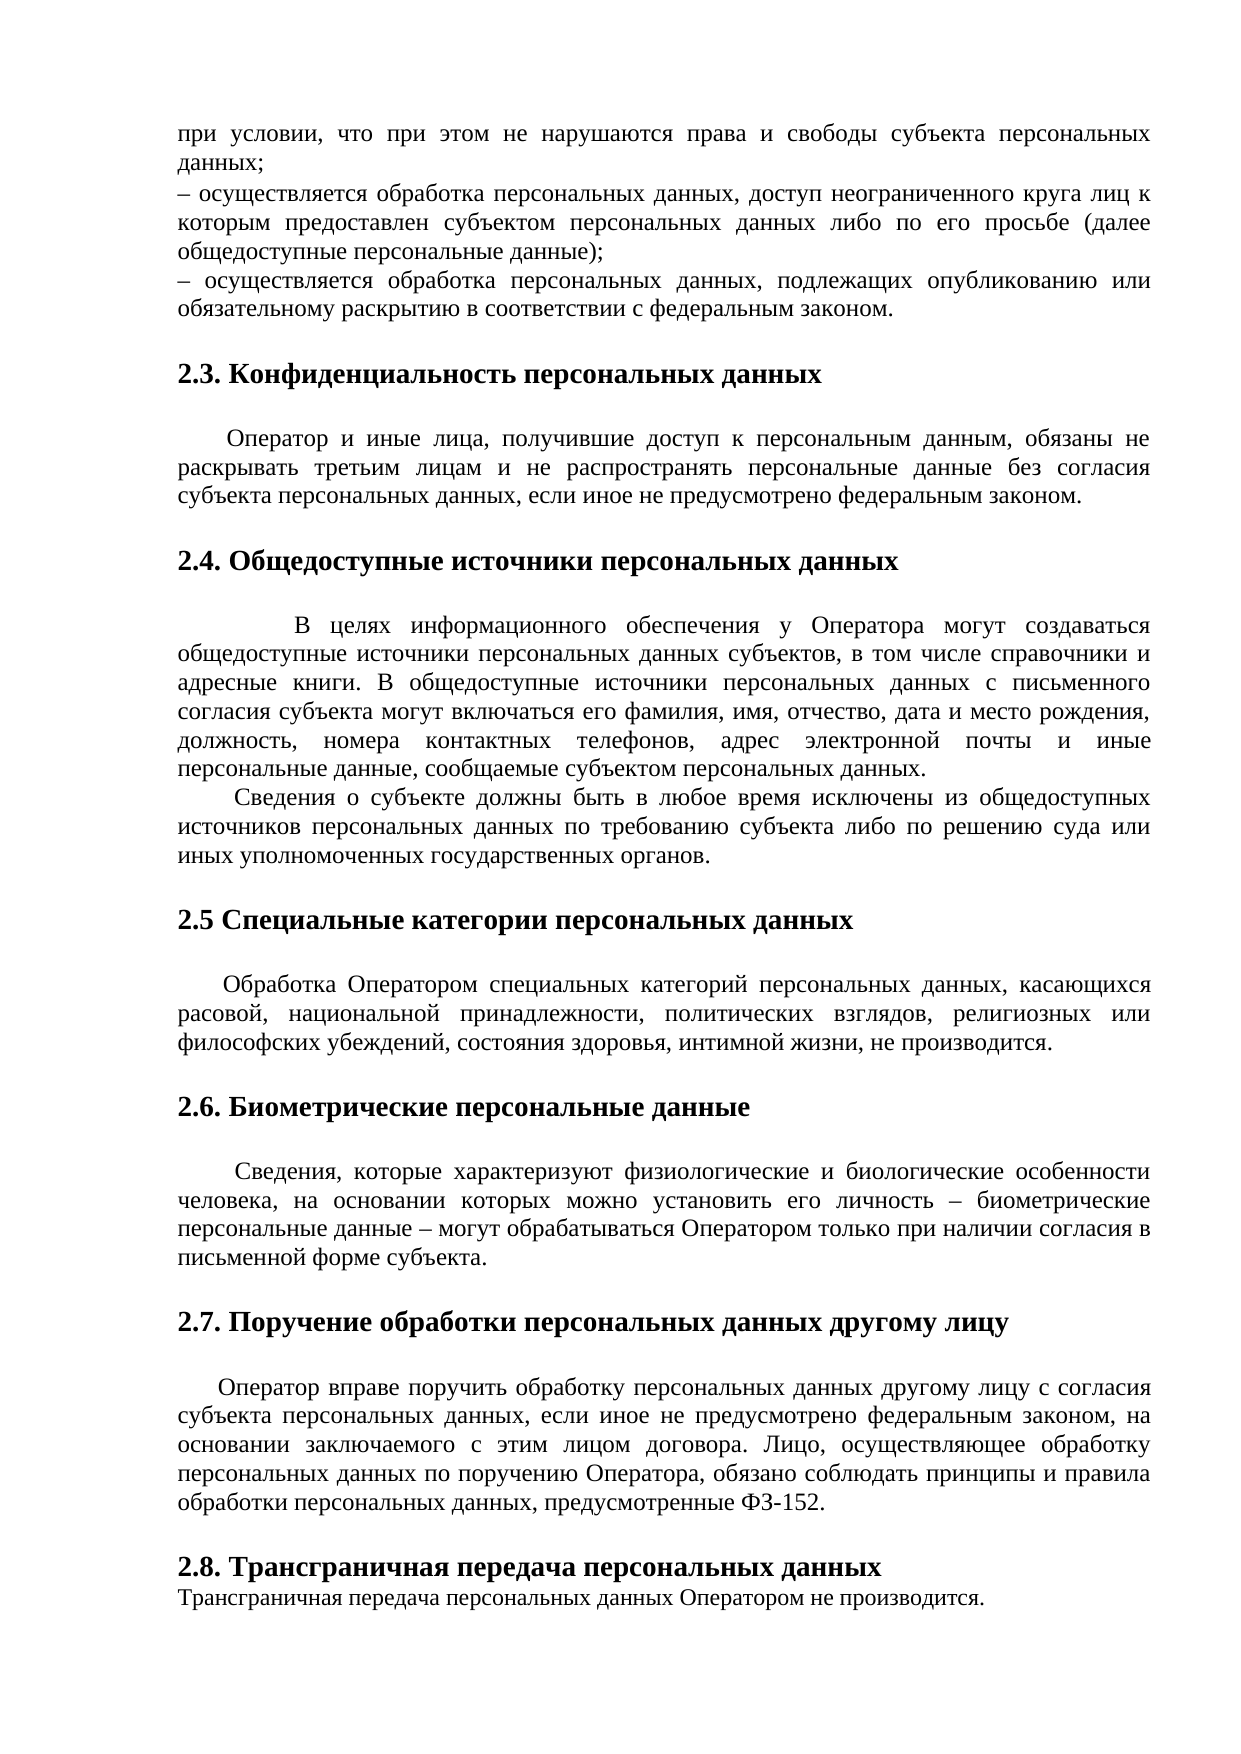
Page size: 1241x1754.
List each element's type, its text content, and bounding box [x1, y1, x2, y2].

text Сведения, которые характеризуют физиологические и биологические особенности человека, на основании которых можно установить его личность – биометрические персональные данные – могут обрабатываться Оператором только при наличии согласия в письменной форме субъекта. [177, 1156, 1152, 1271]
text Сведения о субъекте должны быть в любое время исключены из общедоступных источников персональных данных по требованию субъекта либо по решению суда или иных уполномоченных государственных органов. [177, 782, 1152, 868]
text Обработка Оператором специальных категорий персональных данных, касающихся расовой, национальной принадлежности, политических взглядов, религиозных или философских убеждений, состояния здоровья, интимной жизни, не производится. [177, 969, 1152, 1055]
text Оператор и иные лица, получившие доступ к персональным данным, обязаны не раскрывать третьим лицам и не распространять персональные данные без согласия субъекта персональных данных, если иное не предусмотрено федеральным законом. [177, 423, 1152, 509]
text Трансграничная передача персональных данных Оператором не производится. [177, 1582, 1152, 1610]
text 2.7. Поручение обработки персональных данных другому лицу [177, 1304, 1152, 1338]
text ‒ осуществляется обработка персональных данных, подлежащих опубликованию или обязательному раскрытию в соответствии с федеральным законом. [177, 265, 1152, 322]
text В целях информационного обеспечения у Оператора могут создаваться общедоступные источники персональных данных субъектов, в том числе справочники и адресные книги. В общедоступные источники персональных данных с письменного согласия субъекта могут включаться его фамилия, имя, отчество, дата и место рождения, должность, номера контактных телефонов, адрес электронной почты и иные персональные данные, сообщаемые субъектом персональных данных. [177, 610, 1152, 782]
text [177, 118, 1152, 176]
text 2.3. Конфиденциальность персональных данных [177, 356, 1152, 389]
text 2.8. Трансграничная передача персональных данных [177, 1549, 1152, 1582]
text 2.5 Специальные категории персональных данных [177, 902, 1152, 936]
text ‒ осуществляется обработка персональных данных, доступ неограниченного круга лиц к которым предоставлен субъектом персональных данных либо по его просьбе (далее общедоступные персональные данные); [177, 178, 1152, 265]
text Оператор вправе поручить обработку персональных данных другому лицу с согласия субъекта персональных данных, если иное не предусмотрено федеральным законом, на основании заключаемого с этим лицом договора. Лицо, осуществляющее обработку персональных данных по поручению Оператора, обязано соблюдать принципы и правила обработки персональных данных, предусмотренные ФЗ-152. [177, 1372, 1152, 1515]
text 2.4. Общедоступные источники персональных данных [177, 543, 1152, 576]
text 2.6. Биометрические персональные данные [177, 1089, 1152, 1122]
